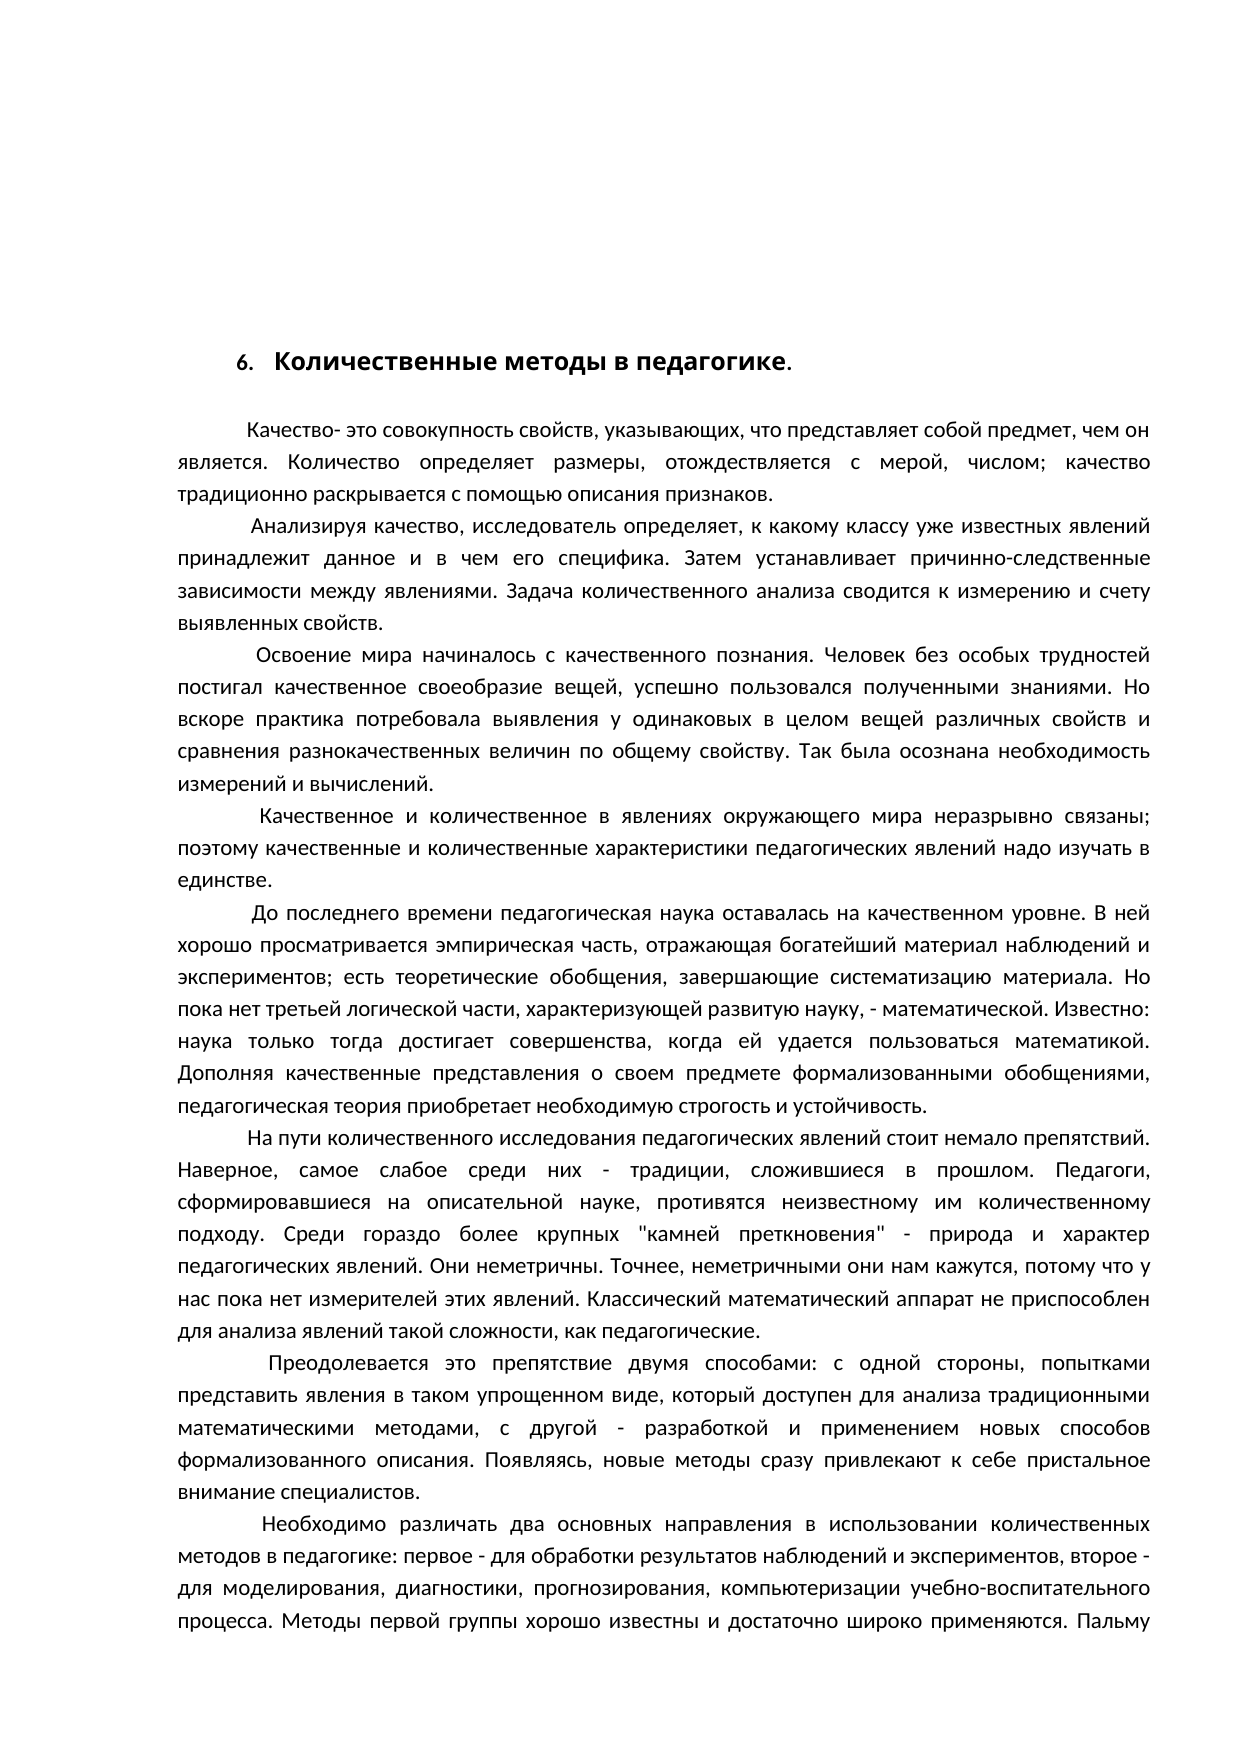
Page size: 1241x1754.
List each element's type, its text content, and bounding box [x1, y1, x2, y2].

text Преодолевается это препятствие двумя способами: с одной стороны, попытками представить явления в таком упрощенном виде, который доступен для анализа традиционными математическими методами, с другой - разработкой и применением новых способов формализованного описания. Появляясь, новые методы сразу привлекают к себе пристальное внимание специалистов. [177, 1348, 1152, 1505]
text До последнего времени педагогическая наука оставалась на качественном уровне. В ней хорошо просматривается эмпирическая часть, отражающая богатейший материал наблюдений и экспериментов; есть теоретические обобщения, завершающие систематизацию материала. Но пока нет третьей логической части, характеризующей развитую науку, - математической. Известно: наука только тогда достигает совершенства, когда ей удается пользоваться математикой. Дополняя качественные представления о своем предмете формализованными обобщениями, педагогическая теория приобретает необходимую строгость и устойчивость. [177, 898, 1152, 1119]
text Освоение мира начиналось с качественного познания. Человек без особых трудностей постигал качественное своеобразие вещей, успешно пользовался полученными знаниями. Но вскоре практика потребовала выявления у одинаковых в целом вещей различных свойств и сравнения разнокачественных величин по общему свойству. Так была осознана необходимость измерений и вычислений. [177, 640, 1152, 797]
list Количественные методы в педагогике. [236, 343, 1152, 377]
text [177, 1509, 1152, 1634]
text На пути количественного исследования педагогических явлений стоит немало препятствий. Наверное, самое слабое среди них - традиции, сложившиеся в прошлом. Педагоги, сформировавшиеся на описательной науке, противятся неизвестному им количественному подходу. Среди гораздо более крупных "камней преткновения" - природа и характер педагогических явлений. Они неметричны. Точнее, неметричными они нам кажутся, потому что у нас пока нет измерителей этих явлений. Классический математический аппарат не приспособлен для анализа явлений такой сложности, как педагогические. [177, 1123, 1152, 1344]
text Анализируя качество, исследователь определяет, к какому классу уже известных явлений принадлежит данное и в чем его специфика. Затем устанавливает причинно-следственные зависимости между явлениями. Задача количественного анализа сводится к измерению и счету выявленных свойств. [177, 511, 1152, 636]
text Качество- это совокупность свойств, указывающих, что представляет собой предмет, чем он является. Количество определяет размеры, отождествляется с мерой, числом; качество традиционно раскрывается с помощью описания признаков. [177, 415, 1152, 507]
text Качественное и количественное в явлениях окружающего мира неразрывно связаны; поэтому качественные и количественные характеристики педагогических явлений надо изучать в единстве. [177, 801, 1152, 893]
